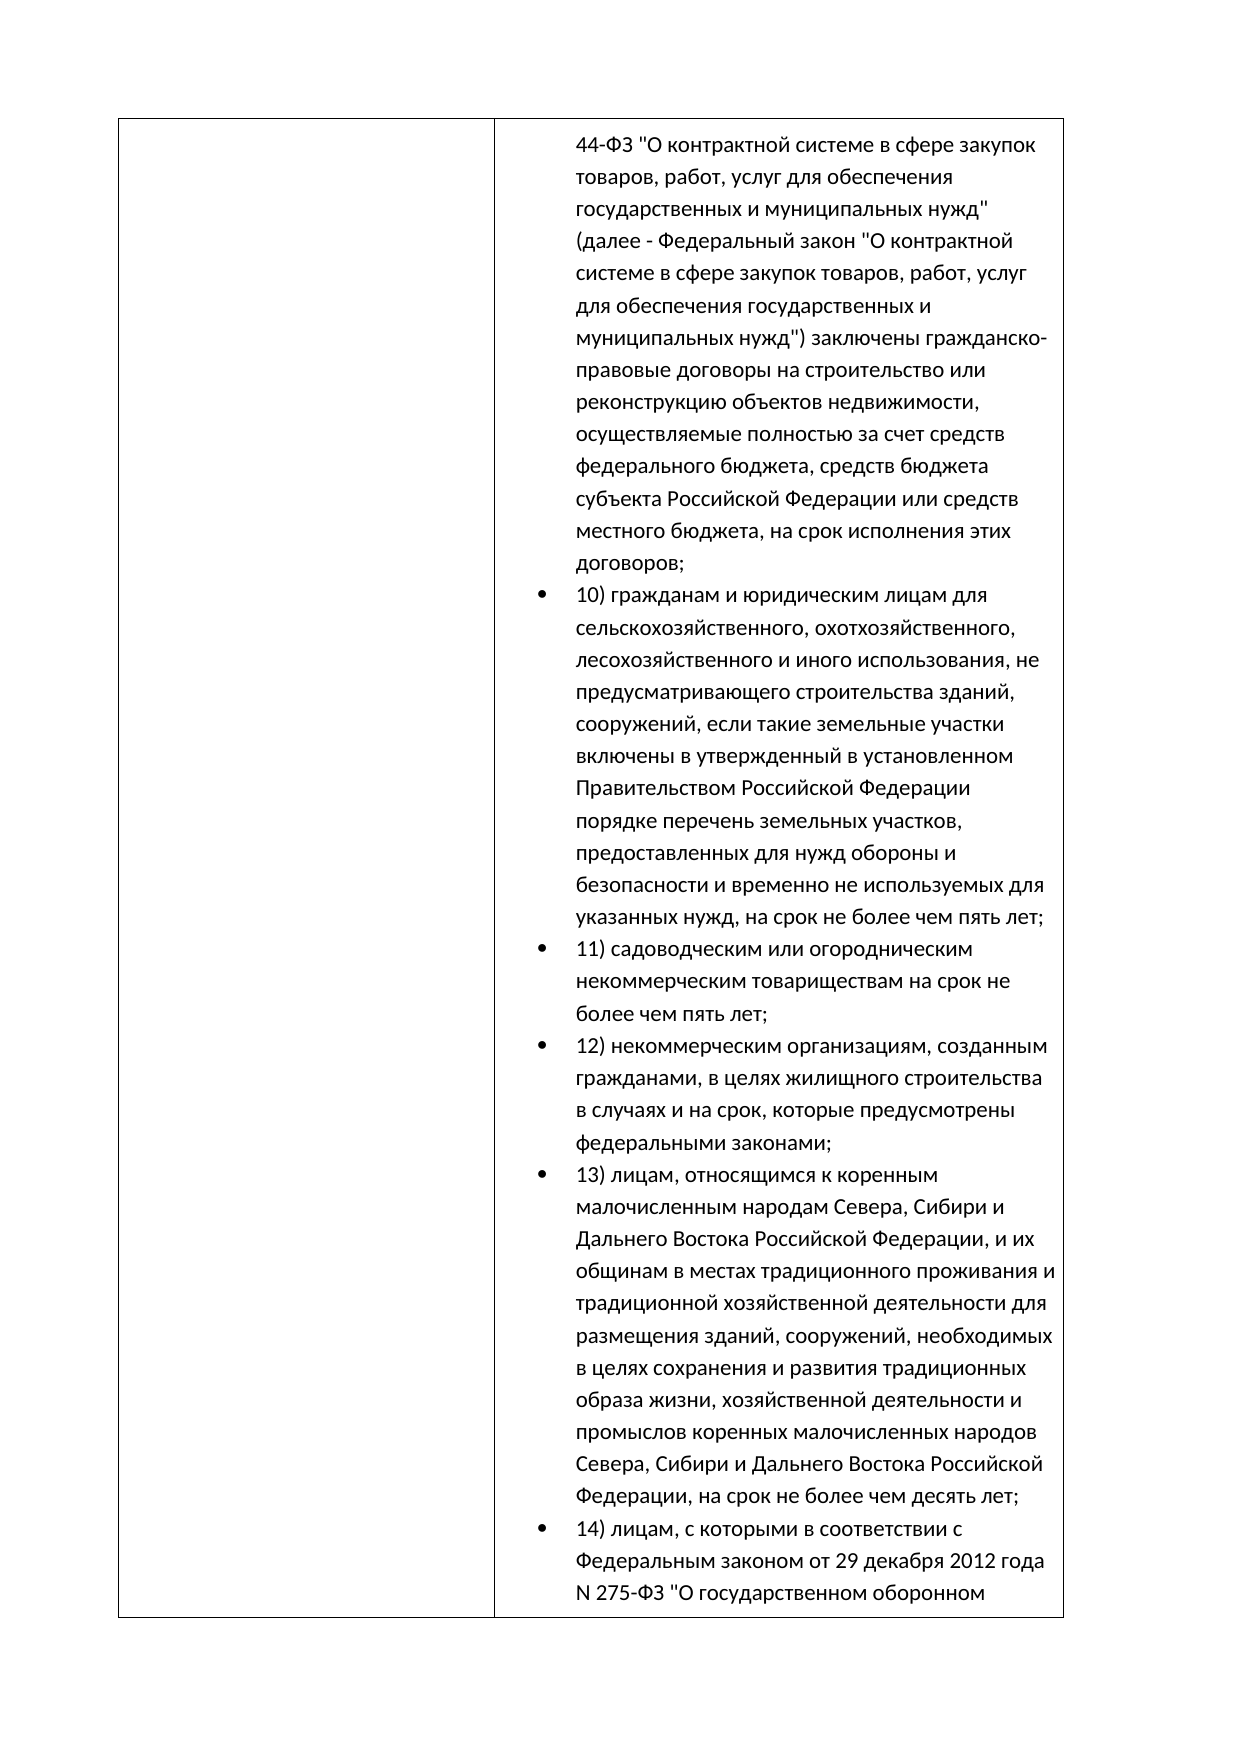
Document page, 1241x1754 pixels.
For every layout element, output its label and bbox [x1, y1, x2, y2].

table_cell [495, 119, 1063, 1617]
table_cell [119, 119, 494, 1617]
